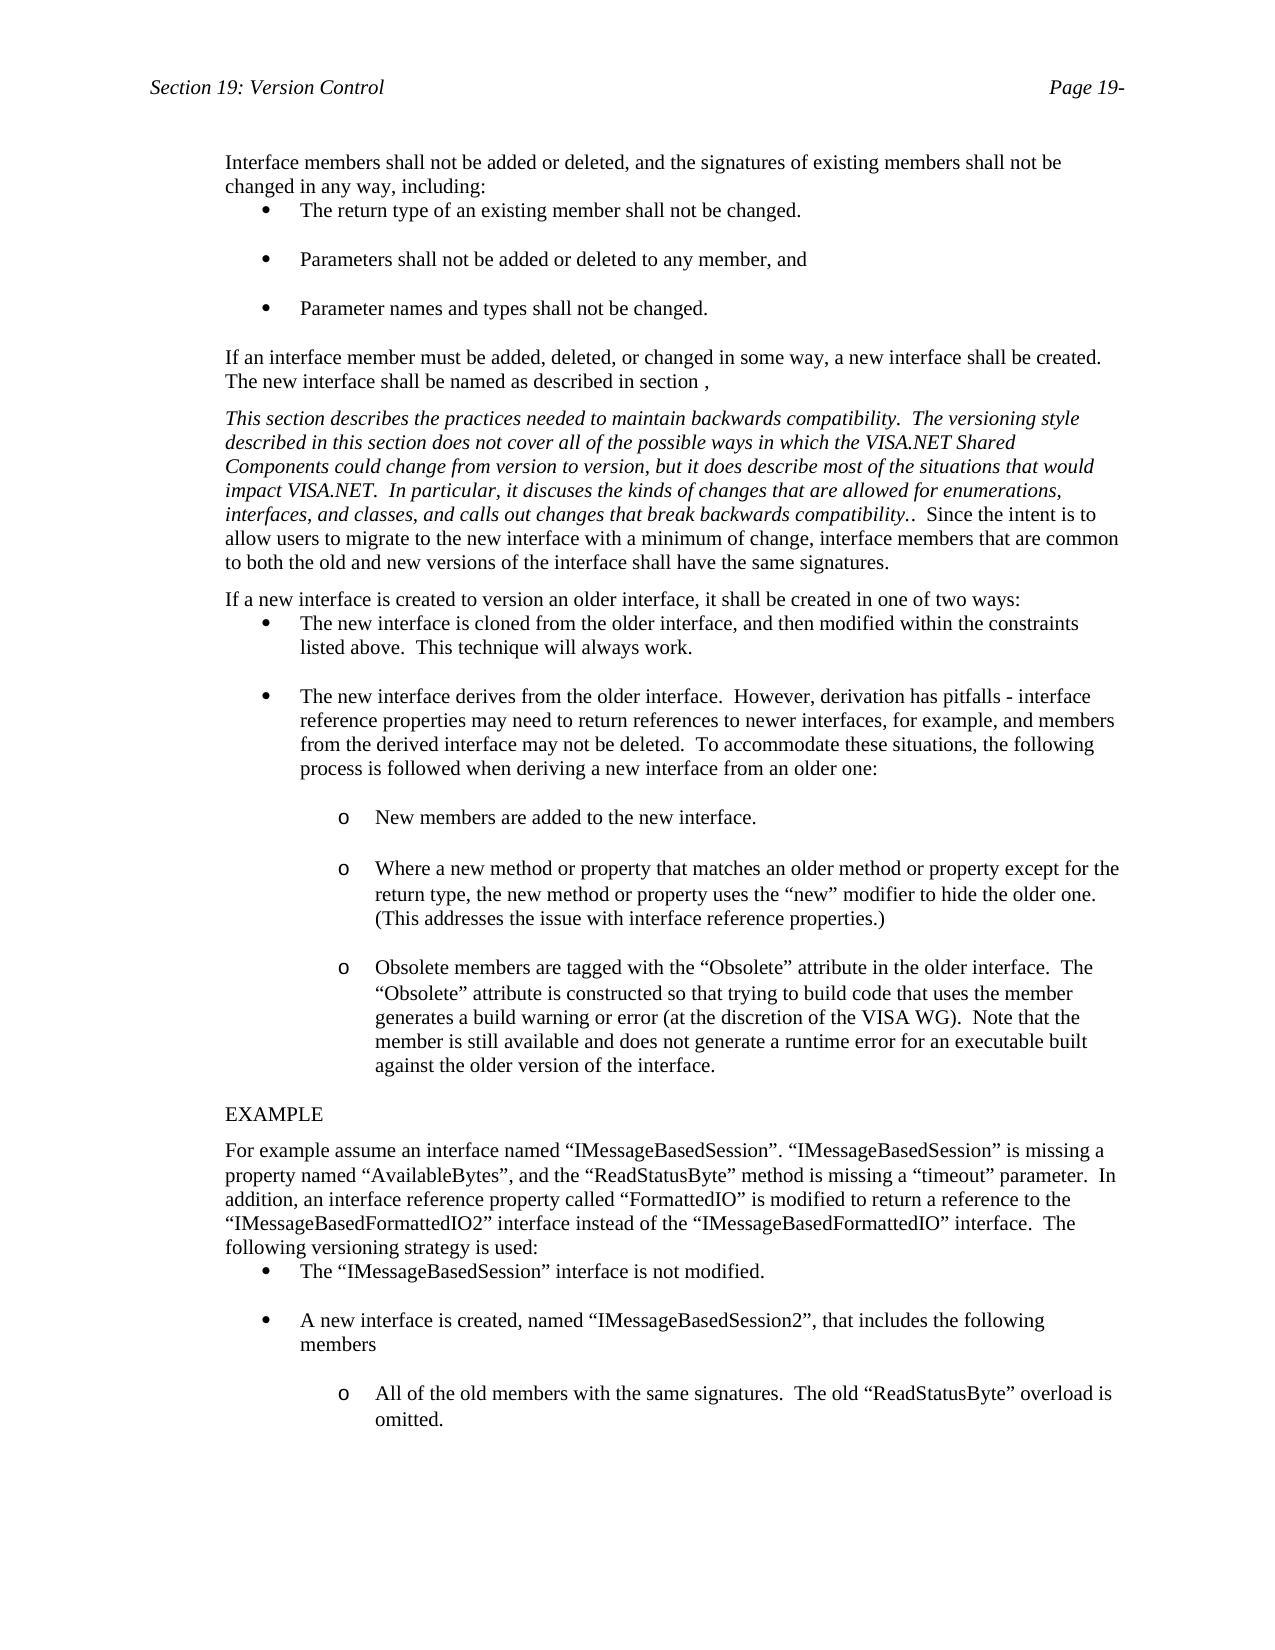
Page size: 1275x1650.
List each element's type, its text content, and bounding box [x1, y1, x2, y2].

text If a new interface is created to version an older interface, it shall be created in one of two ways: [225, 587, 1125, 611]
text If an interface member must be added, deleted, or changed in some way, a new interface shall be created. The new interface shall be named as described in section 0, This section describes the practices needed to maintain backwards compatibility. The versioning style described in this section does not cover all of the possible ways in which the VISA.NET Shared Components could change from version to version, but it does describe most of the situations that would impact VISA.NET. In particular, it discuses the kinds of changes that are allowed for enumerations, interfaces, and classes, and calls out changes that break backwards compatibility. [225, 345, 1125, 393]
list The “IMessageBasedSession” interface is not modified. [262, 1259, 1125, 1283]
text Naming New Versions of .NET Types. Since the intent is to allow users to migrate to the new interface with a minimum of change, interface members that are common to both the old and new versions of the interface shall have the same signatures. [225, 406, 1125, 574]
text EXAMPLE [225, 1102, 1125, 1126]
text For example assume an interface named “IMessageBasedSession”. “IMessageBasedSession” is missing a property named “AvailableBytes”, and the “ReadStatusByte” method is missing a “timeout” parameter. In addition, an interface reference property called “FormattedIO” is modified to return a reference to the “IMessageBasedFormattedIO2” interface instead of the “IMessageBasedFormattedIO” interface. The following versioning strategy is used: [225, 1138, 1125, 1259]
list New members are added to the new interface. [337, 805, 1125, 831]
list The return type of an existing member shall not be changed. [262, 198, 1125, 222]
list Obsolete members are tagged with the “Obsolete” attribute in the older interface. The “Obsolete” attribute is constructed so that trying to build code that uses the member generates a build warning or error (at the discretion of the VISA WG). Note that the member is still available and does not generate a runtime error for an executable built against the older version of the interface. [337, 955, 1125, 1077]
list Parameter names and types shall not be changed. [262, 296, 1125, 320]
list The new interface is cloned from the older interface, and then modified within the constraints listed above. This technique will always work. [262, 611, 1125, 659]
text Interface members shall not be added or deleted, and the signatures of existing members shall not be changed in any way, including: [225, 150, 1125, 198]
list All of the old members with the same signatures. The old “ReadStatusByte” overload is omitted. [337, 1381, 1125, 1431]
list A new interface is created, named “IMessageBasedSession2”, that includes the following members [262, 1308, 1125, 1356]
list Where a new method or property that matches an older method or property except for the return type, the new method or property uses the “new” modifier to hide the older one. (This addresses the issue with interface reference properties.) [337, 856, 1125, 930]
list Parameters shall not be added or deleted to any member, and [262, 247, 1125, 271]
list The new interface derives from the older interface. However, derivation has pitfalls - interface reference properties may need to return references to newer interfaces, for example, and members from the derived interface may not be deleted. To accommodate these situations, the following process is followed when deriving a new interface from an older one: [262, 684, 1125, 780]
